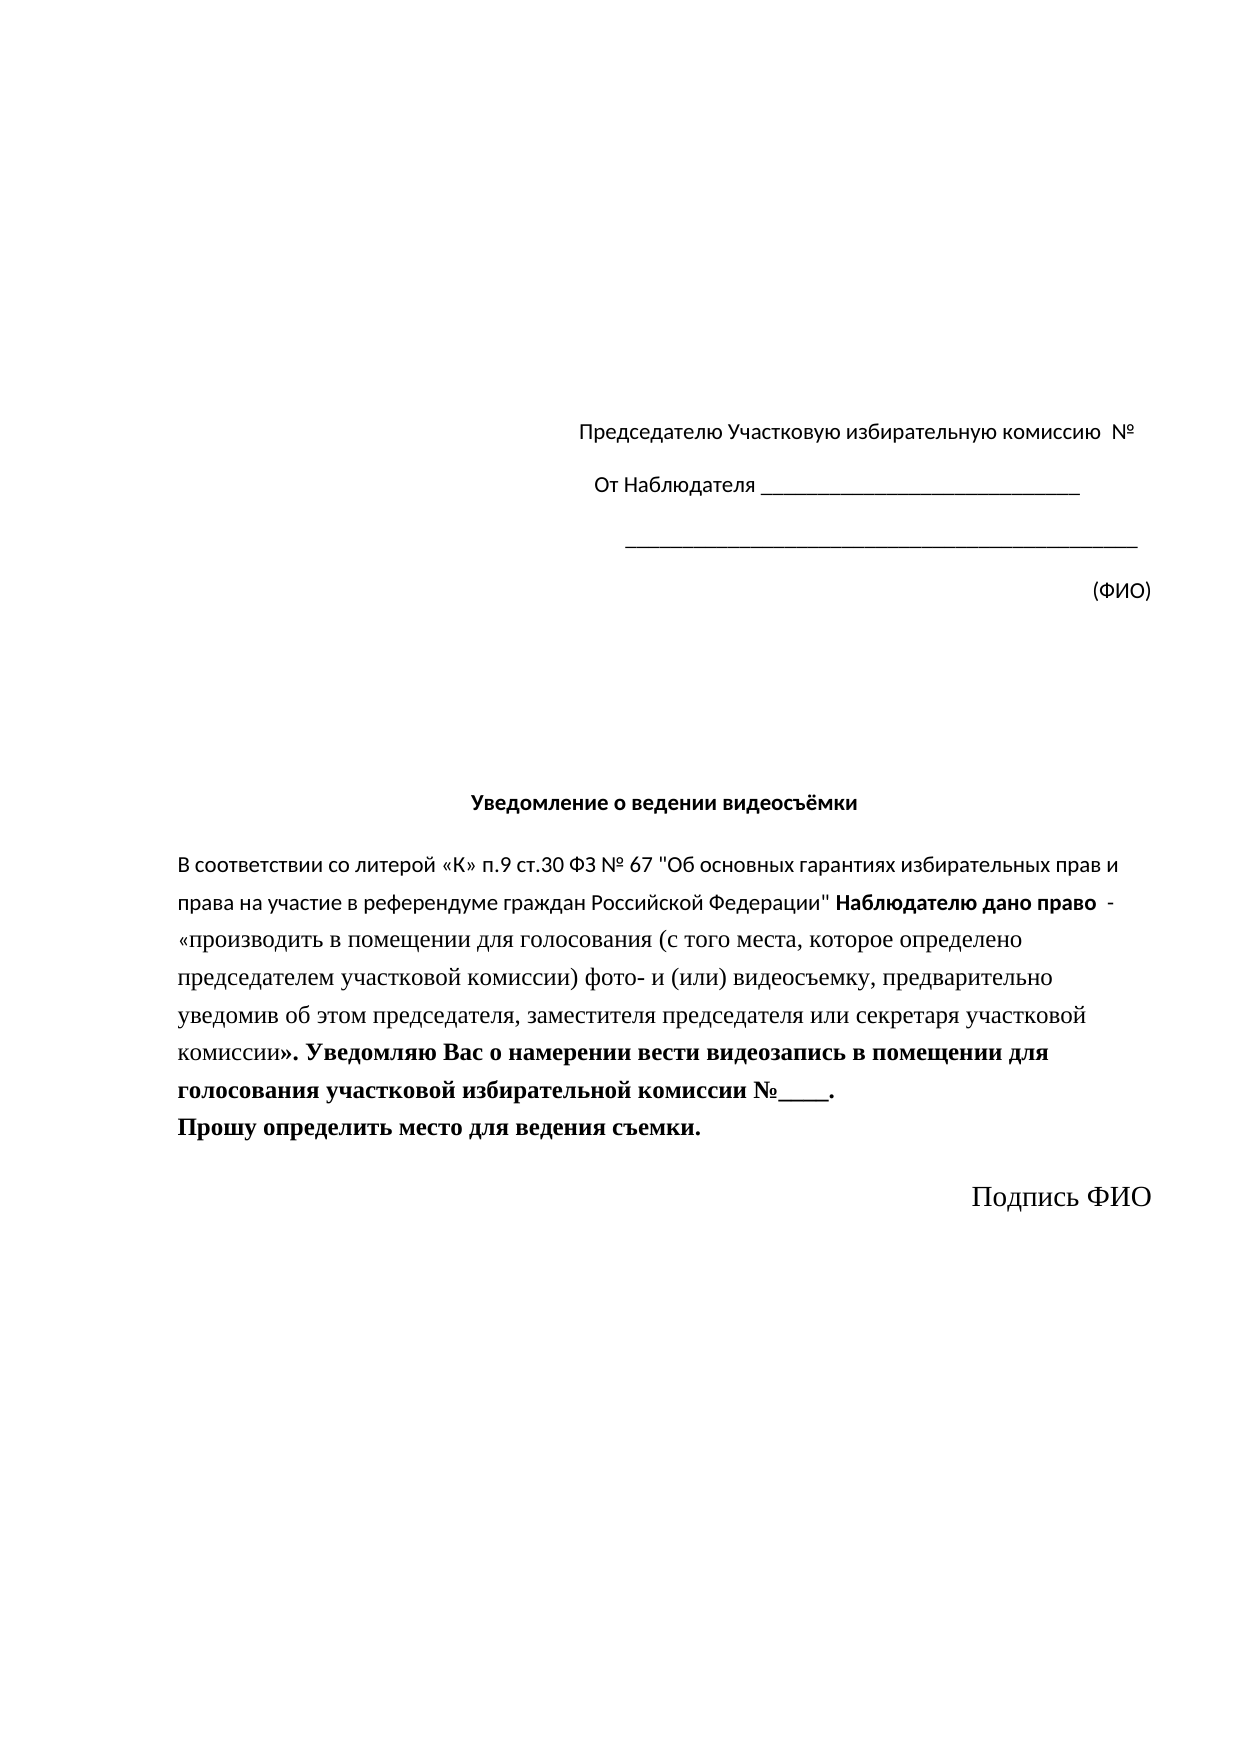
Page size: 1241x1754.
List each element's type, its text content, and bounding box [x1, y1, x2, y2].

text Уведомление о ведении видеосъёмки [177, 788, 1152, 816]
text От Наблюдателя ____________________________ [177, 470, 1152, 498]
text В соответствии со литерой «К» п.9 ст.30 ФЗ № 67 "Об основных гарантиях избирательных прав и права на участие в референдуме граждан Российской Федерации" Наблюдателю дано право - «производить в помещении для голосования (с того места, которое определено председателем участковой комиссии) фото- и (или) видеосъемку, предварительно уведомив об этом председателя, заместителя председателя или секретаря участковой комиссии». Уведомляю Вас о намерении вести видеозапись в помещении для голосования участковой избирательной комиссии №____. [177, 841, 1152, 1103]
text _____________________________________________ [177, 523, 1152, 551]
text Подпись ФИО [177, 1179, 1152, 1213]
text Прошу определить место для ведения съемки. [177, 1103, 1152, 1141]
text Председателю Участковую избирательную комиссию № [177, 417, 1152, 445]
text (ФИО) [177, 576, 1152, 604]
